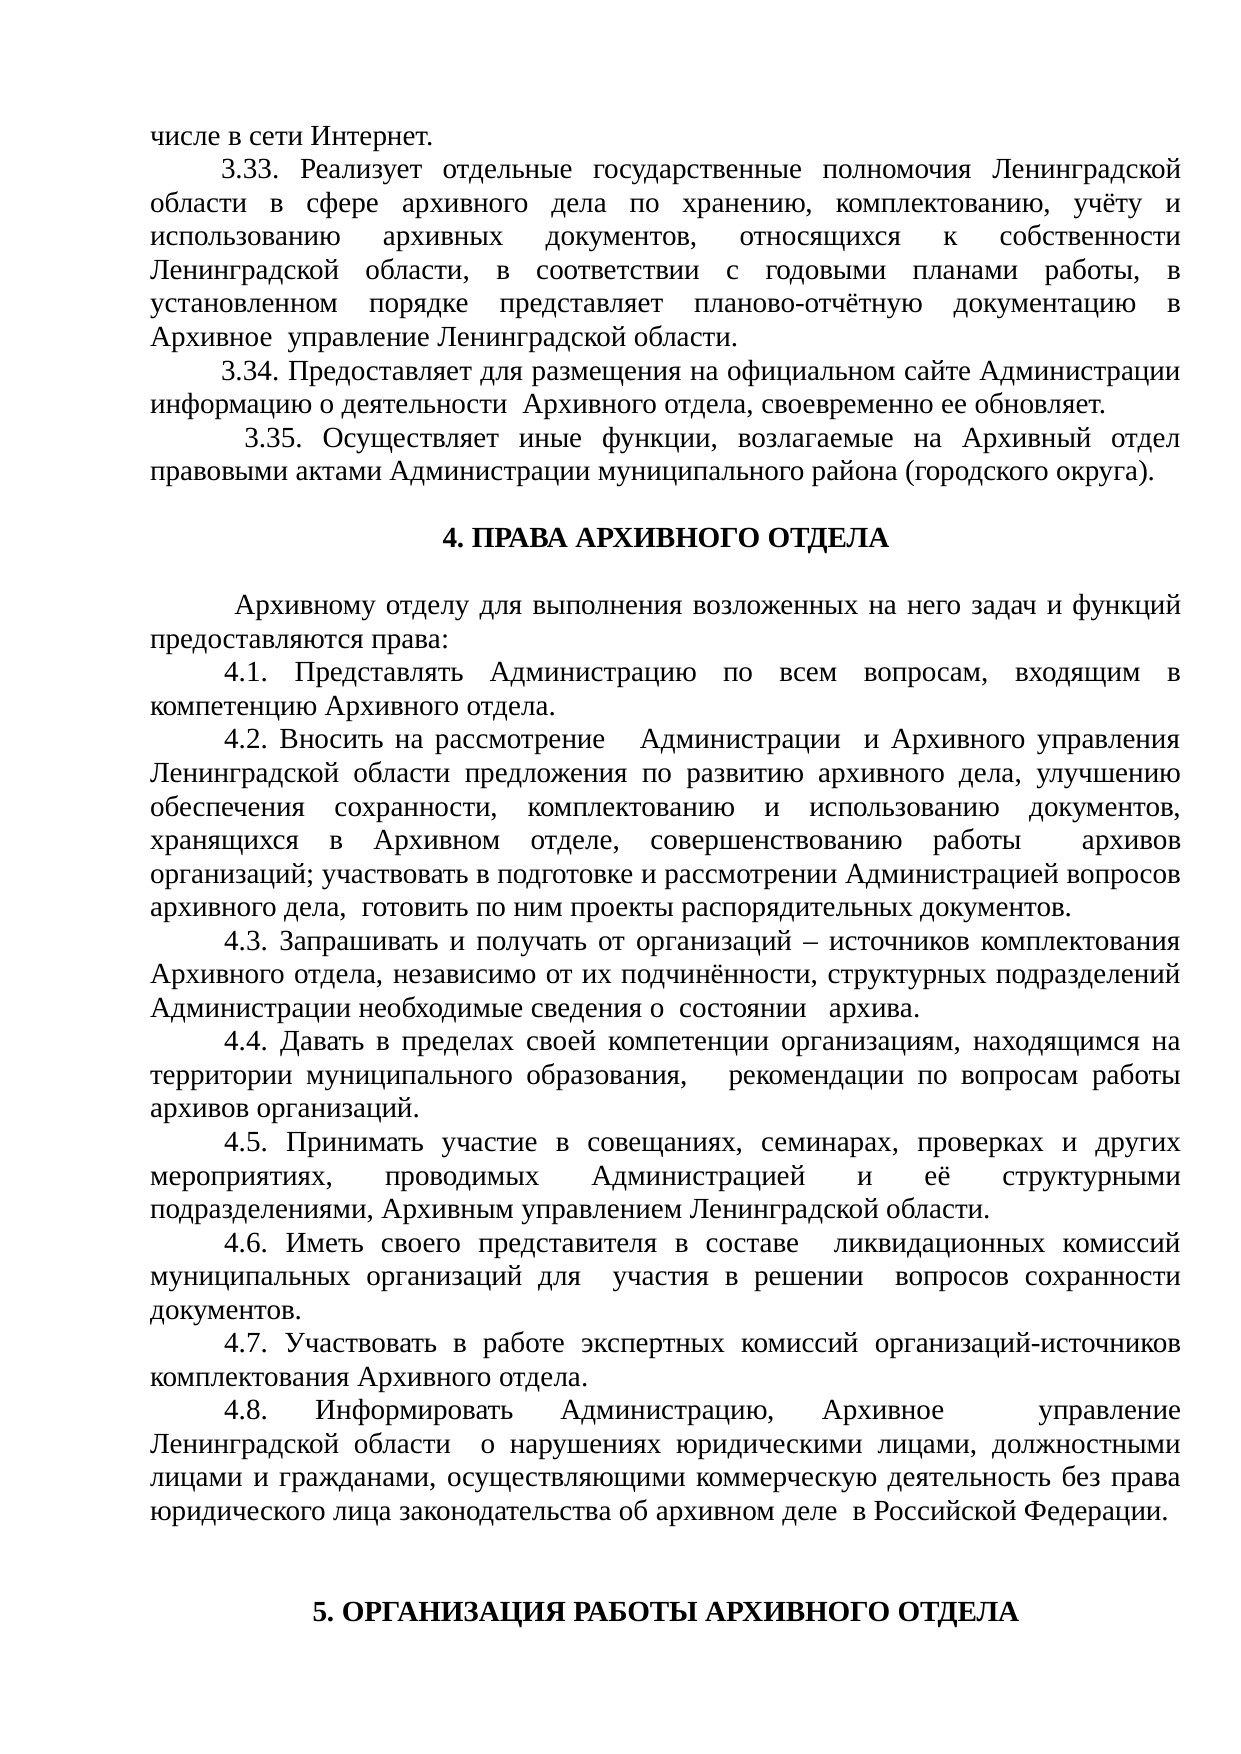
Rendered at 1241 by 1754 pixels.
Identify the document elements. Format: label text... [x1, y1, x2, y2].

text 3.35. Осуществляет иные функции, возлагаемые на Архивный отдел правовыми актами Администрации муниципального района (городского округа). [150, 420, 1181, 487]
text 4.5. Принимать участие в совещаниях, семинарах, проверках и других мероприятиях, проводимых Администрацией и её структурными подразделениями, Архивным управлением Ленинградской области. [150, 1124, 1181, 1225]
text 4.1. Представлять Администрацию по всем вопросам, входящим в компетенцию Архивного отдела. [150, 655, 1181, 722]
text 4.6. Иметь своего представителя в составе ликвидационных комиссий муниципальных организаций для участия в решении вопросов сохранности документов. [150, 1225, 1181, 1326]
text 4.8. Информировать Администрацию, Архивное управление Ленинградской области о нарушениях юридическими лицами, должностными лицами и гражданами, осуществляющими коммерческую деятельность без права юридического лица законодательства об архивном деле в Российской Федерации. [150, 1393, 1181, 1527]
text 4.4. Давать в пределах своей компетенции организациям, находящимся на территории муниципального образования, рекомендации по вопросам работы архивов организаций. [150, 1024, 1181, 1124]
text 5. ОРГАНИЗАЦИЯ РАБОТЫ АРХИВНОГО ОТДЕЛА [150, 1594, 1181, 1627]
text 4.3. Запрашивать и получать от организаций – источников комплектования Архивного отдела, независимо от их подчинённости, структурных подразделений Администрации необходимые сведения о состоянии архива. [150, 923, 1181, 1024]
text 3.34. Предоставляет для размещения на официальном сайте Администрации информацию о деятельности Архивного отдела, своевременно ее обновляет. [150, 353, 1181, 420]
text 4.2. Вносить на рассмотрение Администрации и Архивного управления Ленинградской области предложения по развитию архивного дела, улучшению обеспечения сохранности, комплектованию и использованию документов, хранящихся в Архивном отделе, совершенствованию работы архивов организаций; участвовать в подготовке и рассмотрении Администрацией вопросов архивного дела, готовить по ним проекты распорядительных документов. [150, 722, 1181, 923]
text 4. ПРАВА АРХИВНОГО ОТДЕЛА [150, 521, 1181, 554]
text 3.33. Реализует отдельные государственные полномочия Ленинградской области в сфере архивного дела по хранению, комплектованию, учёту и использованию архивных документов, относящихся к собственности Ленинградской области, в соответствии с годовыми планами работы, в установленном порядке представляет планово-отчётную документацию в Архивное управление Ленинградской области. [150, 152, 1181, 353]
text 4.7. Участвовать в работе экспертных комиссий организаций-источников комплектования Архивного отдела. [150, 1326, 1181, 1393]
text Архивному отделу для выполнения возложенных на него задач и функций предоставляются права: [150, 588, 1181, 655]
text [150, 118, 1181, 152]
